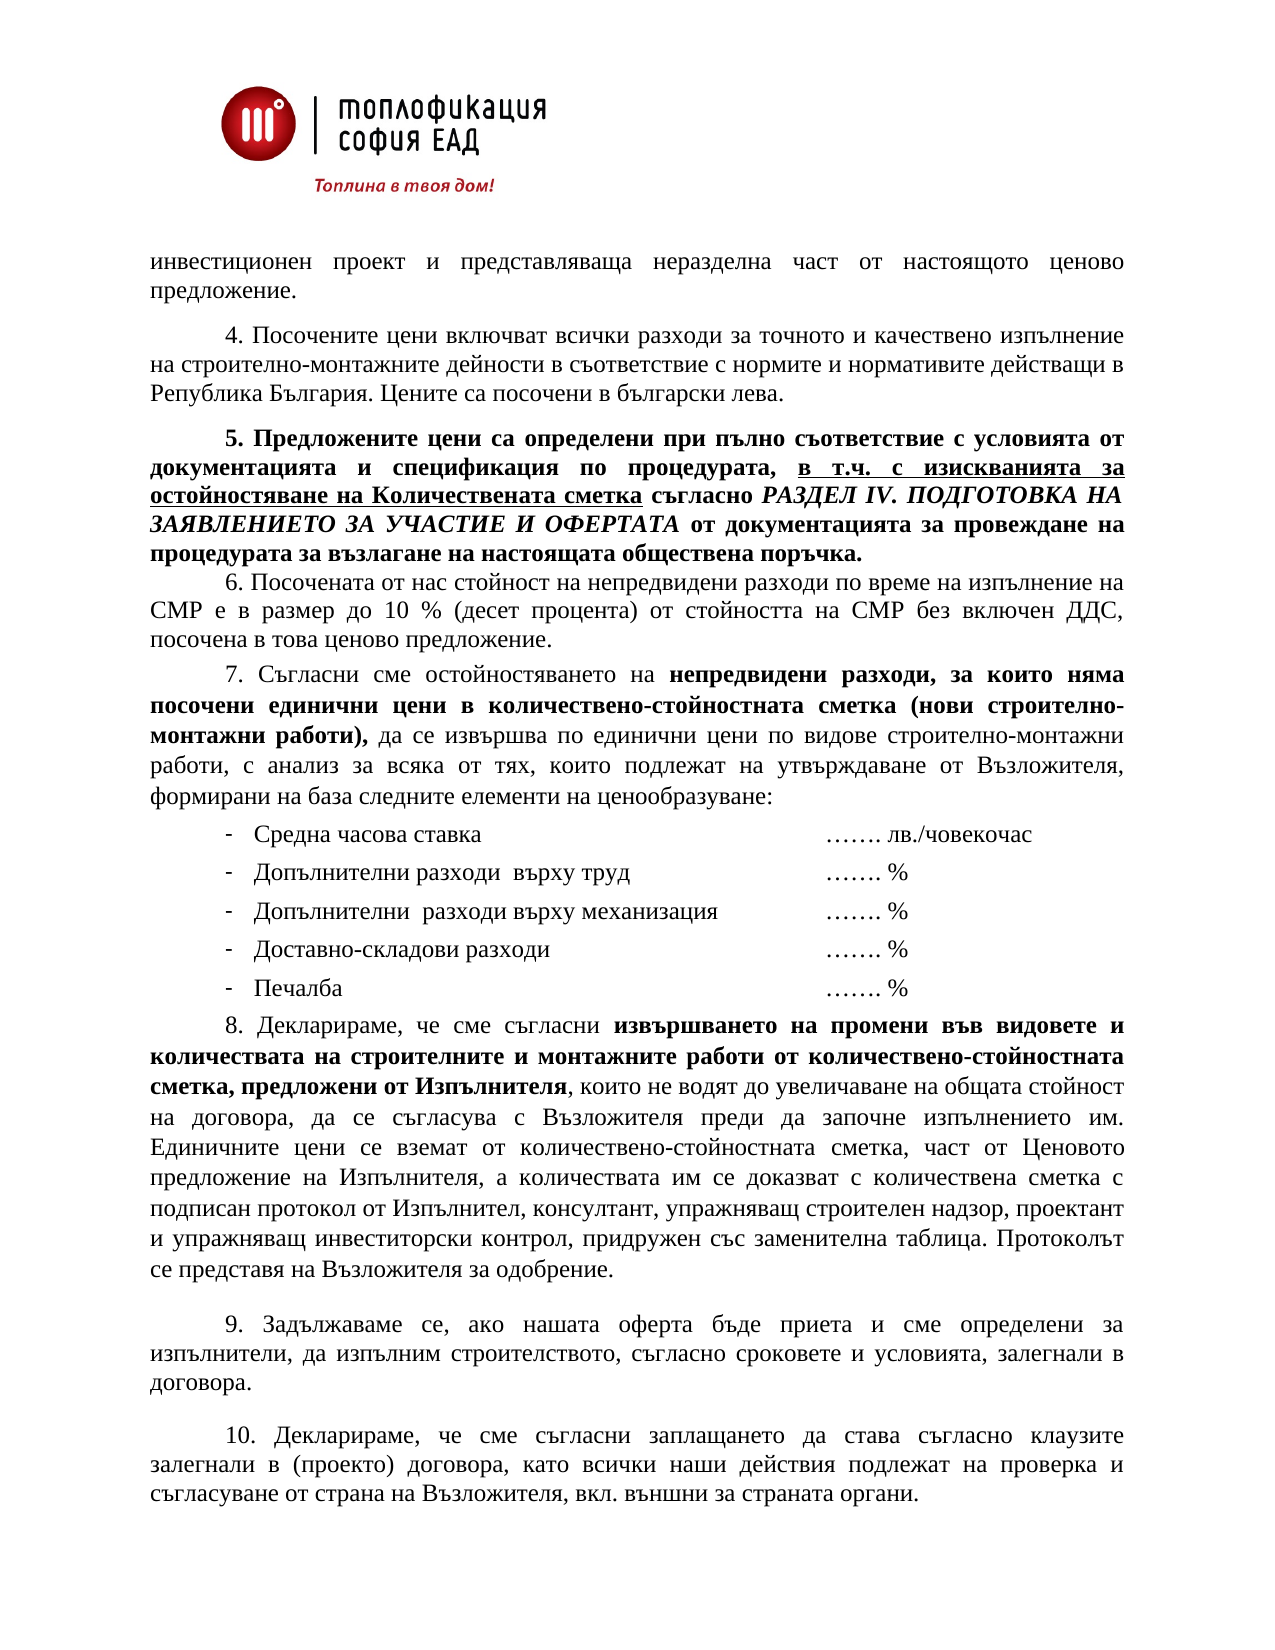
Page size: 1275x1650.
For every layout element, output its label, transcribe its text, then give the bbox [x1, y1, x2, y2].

text 6. Посочената от нас стойност на непредвидени разходи по време на изпълнение на СМР е в размер до 10 % (десет процента) от стойността на СМР без включен ДДС, посочена в това ценово предложение. [150, 567, 1125, 653]
list Печалба ……. % [150, 972, 1125, 1002]
text 8. Декларираме, че сме съгласни извършването на промени във видовете и количествата на строителните и монтажните работи от количествено-стойностната сметка, предложени от Изпълнителя, които не водят до увеличаване на общата стойност на договора, да се съгласува с Възложителя преди да започне изпълнението им. Единичните цени се вземат от количествено-стойностната сметка, част от Ценовото предложение на Изпълнителя, а количествата им се доказват с количествена сметка с подписан протокол от Изпълнител, консултант, упражняващ строителен надзор, проектант и упражняващ инвеститорски контрол, придружен със заменителна таблица. Протоколът се представя на Възложителя за одобрение. [150, 1010, 1125, 1282]
text 4. Посочените цени включват всички разходи за точното и качествено изпълнение на строително-монтажните дейности в съответствие с нормите и нормативите действащи в Република България. Цените са посочени в български лева. [150, 320, 1125, 406]
text 10. Декларираме, че сме съгласни заплащането да става съгласно клаузите залегнали в (проекто) договора, като всички наши действия подлежат на проверка и съгласуване от страна на Възложителя, вкл. външни за страната органи. [150, 1420, 1125, 1507]
text 5. Предложените цени са определени при пълно съответствие с условията от документацията и спецификация по процедурата, в т.ч. с изискванията за остойностяване на Количествената сметка съгласно РАЗДЕЛ ІV. ПОДГОТОВКА НА ЗАЯВЛЕНИЕТО ЗА УЧАСТИЕ И ОФЕРТАТА от документацията за провеждане на процедурата за възлагане на настоящата обществена поръчка. [150, 423, 1125, 567]
list Допълнителни разходи върху труд ……. % [150, 856, 1125, 887]
list Средна часова ставка ……. лв./човекочас [150, 818, 1125, 848]
list Допълнителни разходи върху механизация ……. % [150, 895, 1125, 925]
text 7. Съгласни сме остойностяването на непредвидени разходи, за които няма посочени единични цени в количествено-стойностната сметка (нови строително-монтажни работи), да се извършва по единични цени по видове строително-монтажни работи, с анализ за всяка от тях, които подлежат на утвърждаване от Възложителя, формирани на база следните елементи на ценообразуване: [150, 659, 1125, 810]
picture [150, 73, 593, 216]
list Доставно-складови разходи ……. % [150, 933, 1125, 964]
text 9. Задължаваме се, ако нашата оферта бъде приета и сме определени за изпълнители, да изпълним строителството, съгласно сроковете и условията, залегнали в договора. [150, 1309, 1125, 1395]
